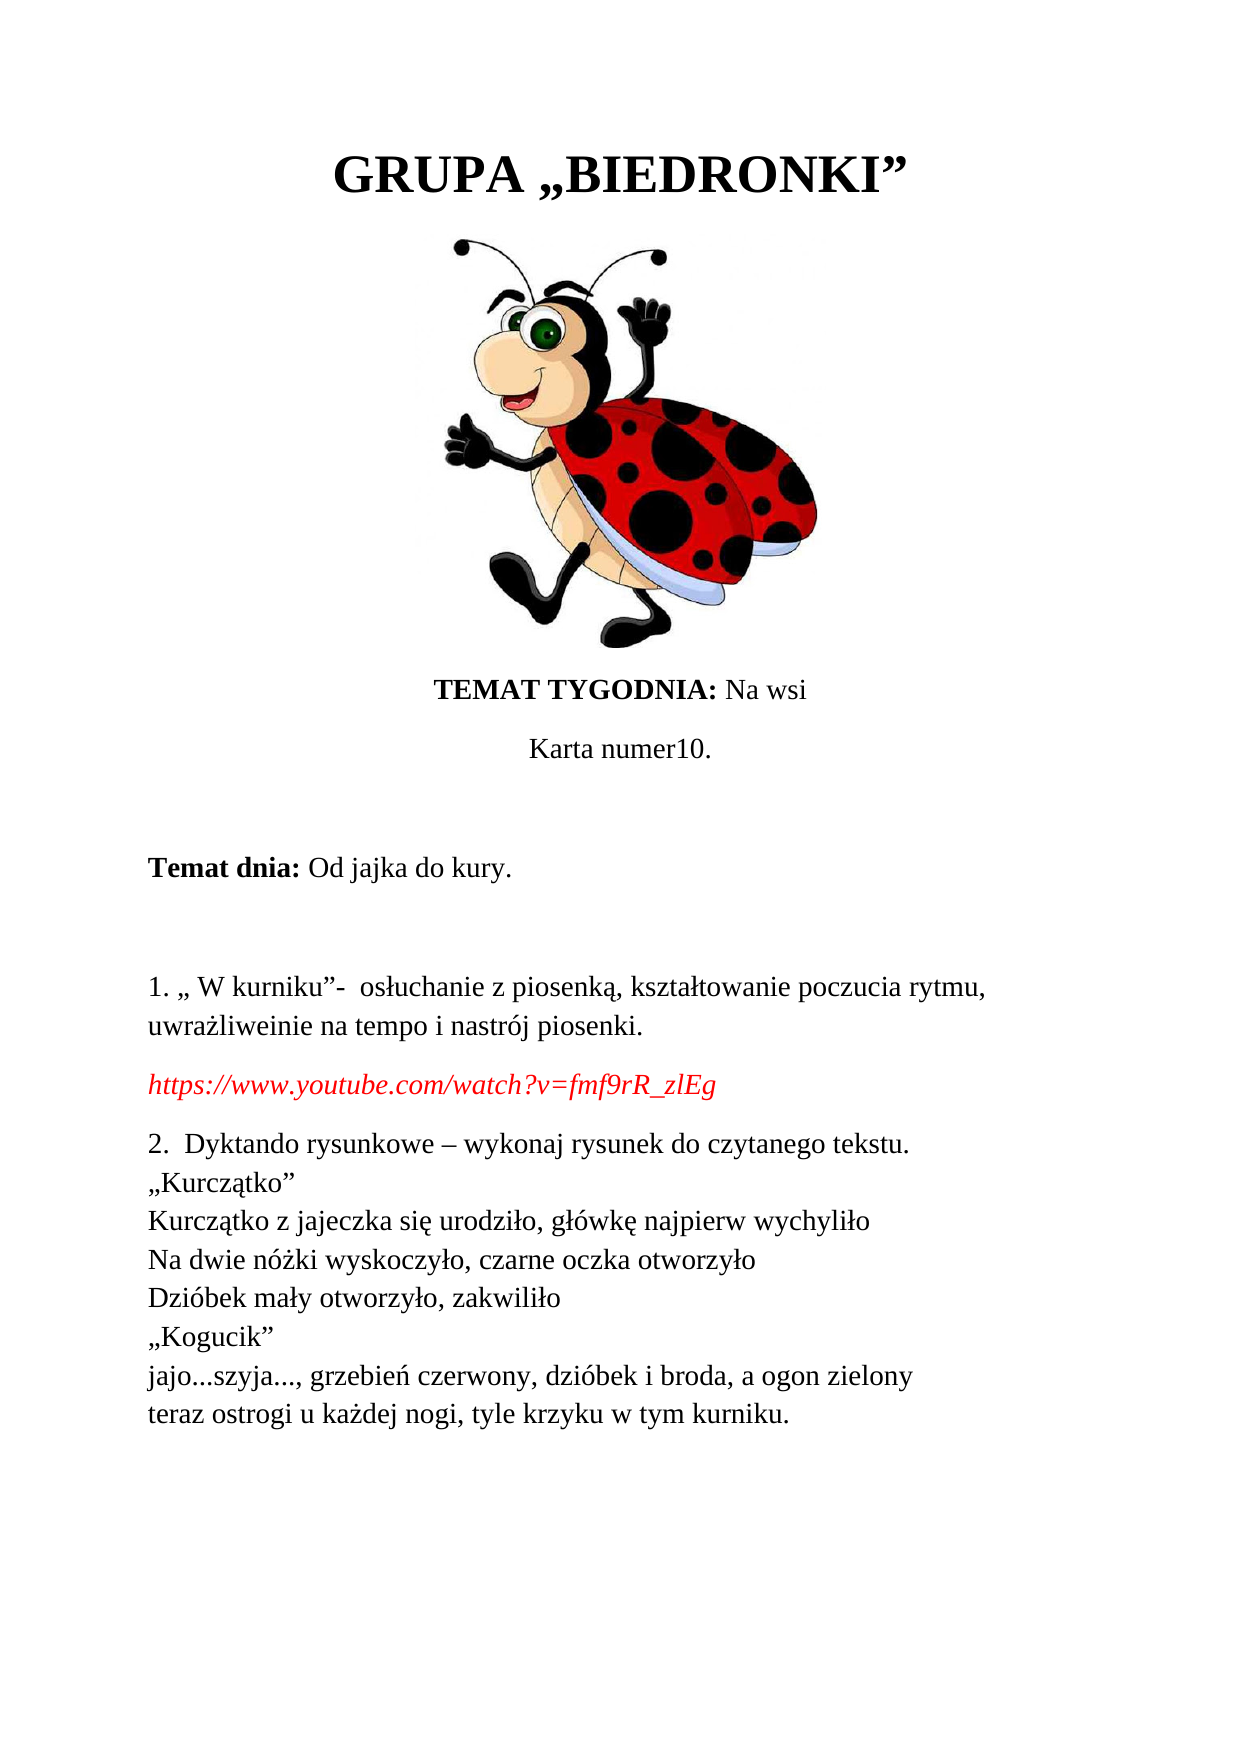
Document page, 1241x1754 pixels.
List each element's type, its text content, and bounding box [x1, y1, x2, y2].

text 1. „ W kurniku”- osłuchanie z piosenką, kształtowanie poczucia rytmu, uwrażliweinie na tempo i nastrój piosenki. [148, 969, 1093, 1041]
text Karta numer10. [148, 732, 1093, 765]
text GRUPA „BIEDRONKI” [148, 142, 1093, 204]
text https://www.youtube.com/watch?v=fmf9rR_zlEg [148, 1067, 1093, 1101]
text Temat dnia: Od jajka do kury. [148, 850, 1093, 884]
text 2. Dyktando rysunkowe – wykonaj rysunek do czytanego tekstu. „Kurczątko” Kurczątko z jajeczka się urodziło, główkę najpierw wychyliło Na dwie nóżki wyskoczyło, czarne oczka otworzyło Dzióbek mały otworzyło, zakwiliło „Kogucik” jajo...szyja..., grzebień czerwony, dzióbek i broda, a ogon zielony teraz ostrogi u każdej nogi, tyle krzyku w tym kurniku. [148, 1126, 1093, 1430]
text TEMAT TYGODNIA: Na wsi [148, 672, 1093, 706]
picture [414, 234, 826, 648]
